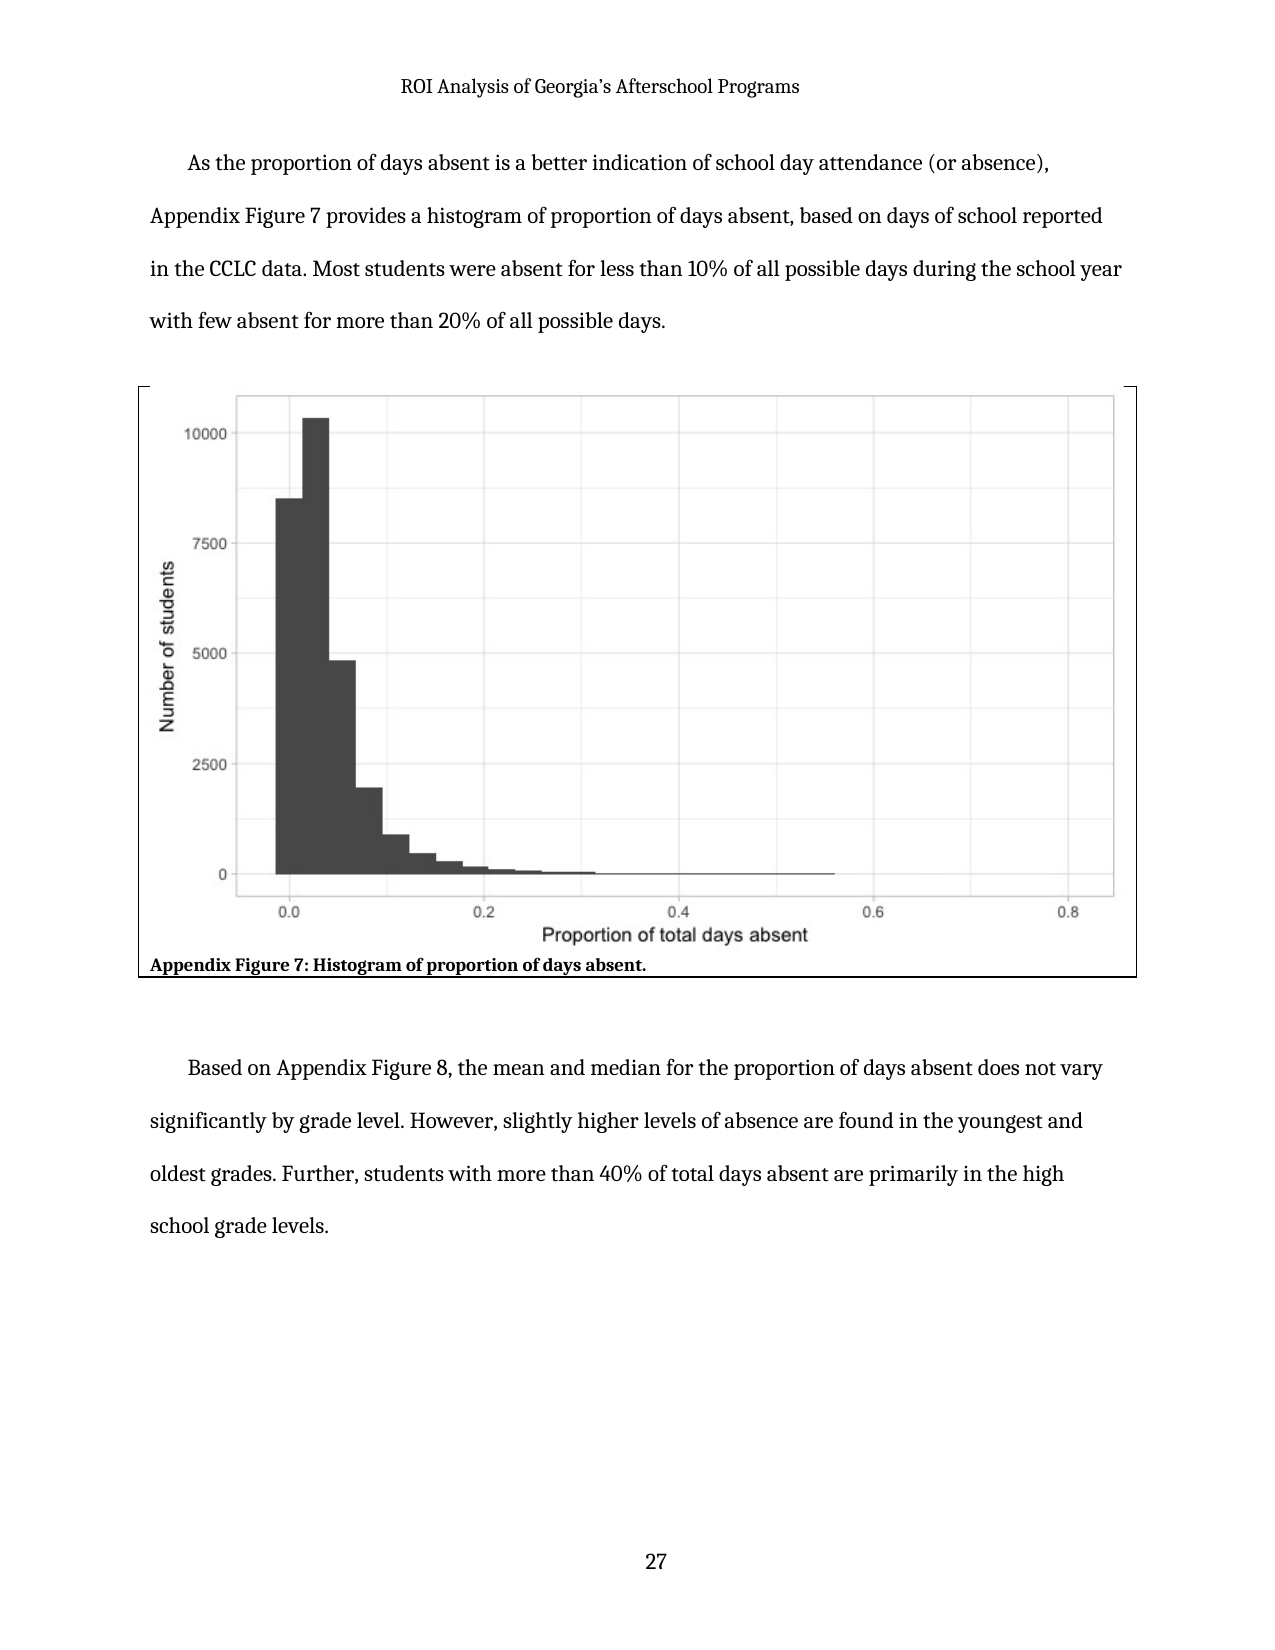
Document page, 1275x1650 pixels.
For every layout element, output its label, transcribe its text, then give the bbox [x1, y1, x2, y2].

picture [150, 386, 1124, 955]
text Based on Appendix Figure 8, the mean and median for the proportion of days absent does not vary significantly by grade level. However, slightly higher levels of absence are found in the youngest and oldest grades. Further, students with more than 40% of total days absent are primarily in the high school grade levels. [150, 1055, 1125, 1240]
table_header Appendix Figure 7: Histogram of proportion of days absent. [139, 387, 1136, 976]
text As the proportion of days absent is a better indication of school day attendance (or absence), Appendix Figure 7 provides a histogram of proportion of days absent, based on days of school reported in the CCLC data. Most students were absent for less than 10% of all possible days during the school year with few absent for more than 20% of all possible days. [150, 150, 1125, 334]
